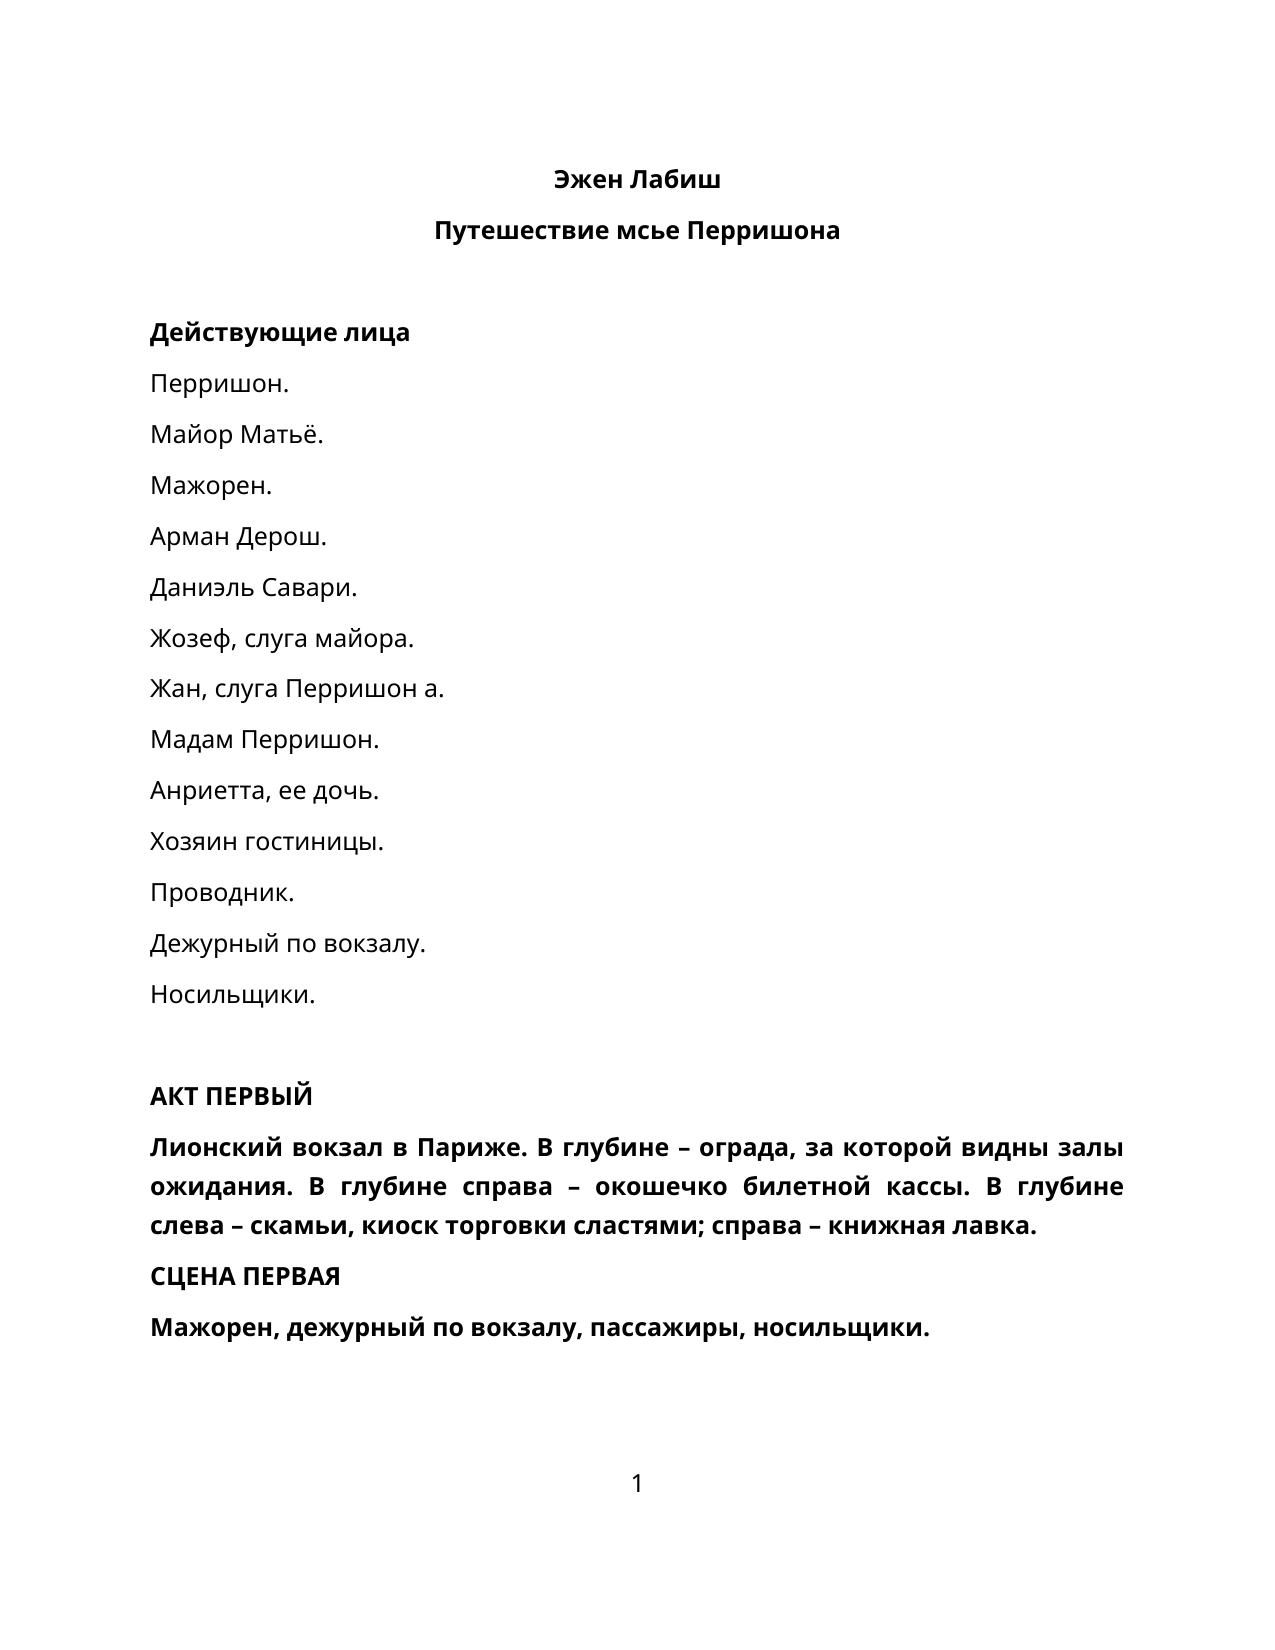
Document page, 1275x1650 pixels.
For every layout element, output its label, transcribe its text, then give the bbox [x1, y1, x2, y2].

text Действующие лица [150, 314, 1125, 349]
text Мадам Перришон. [150, 722, 1125, 756]
text Проводник. [150, 875, 1125, 909]
text Хозяин гостиницы. [150, 824, 1125, 858]
subtitle Путешествие мсье Перришона [150, 213, 1125, 247]
text Перришон. [150, 366, 1125, 399]
text Анриетта, ее дочь. [150, 773, 1125, 807]
text Мажорен. [150, 467, 1125, 501]
subtitle СЦЕНА ПЕРВАЯ [150, 1259, 1125, 1293]
subtitle АКТ ПЕРВЫЙ [150, 1079, 1125, 1113]
text Лионский вокзал в Париже. В глубине – ограда, за которой видны залы ожидания. В глубине справа – окошечко билетной кассы. В глубине слева – скамьи, киоск торговки сластями; справа – книжная лавка. [150, 1129, 1125, 1242]
text Дежурный по вокзалу. [150, 926, 1125, 960]
text Даниэль Савари. [150, 569, 1125, 603]
text Жозеф, слуга майора. [150, 620, 1125, 654]
text Носильщики. [150, 977, 1125, 1011]
text Мажорен, дежурный по вокзалу, пассажиры, носильщики. [150, 1310, 1125, 1344]
text Майор Матьё. [150, 416, 1125, 451]
text Жан, слуга Перришон а. [150, 671, 1125, 705]
text Арман Дерош. [150, 518, 1125, 552]
subtitle Эжен Лабиш [150, 162, 1125, 196]
